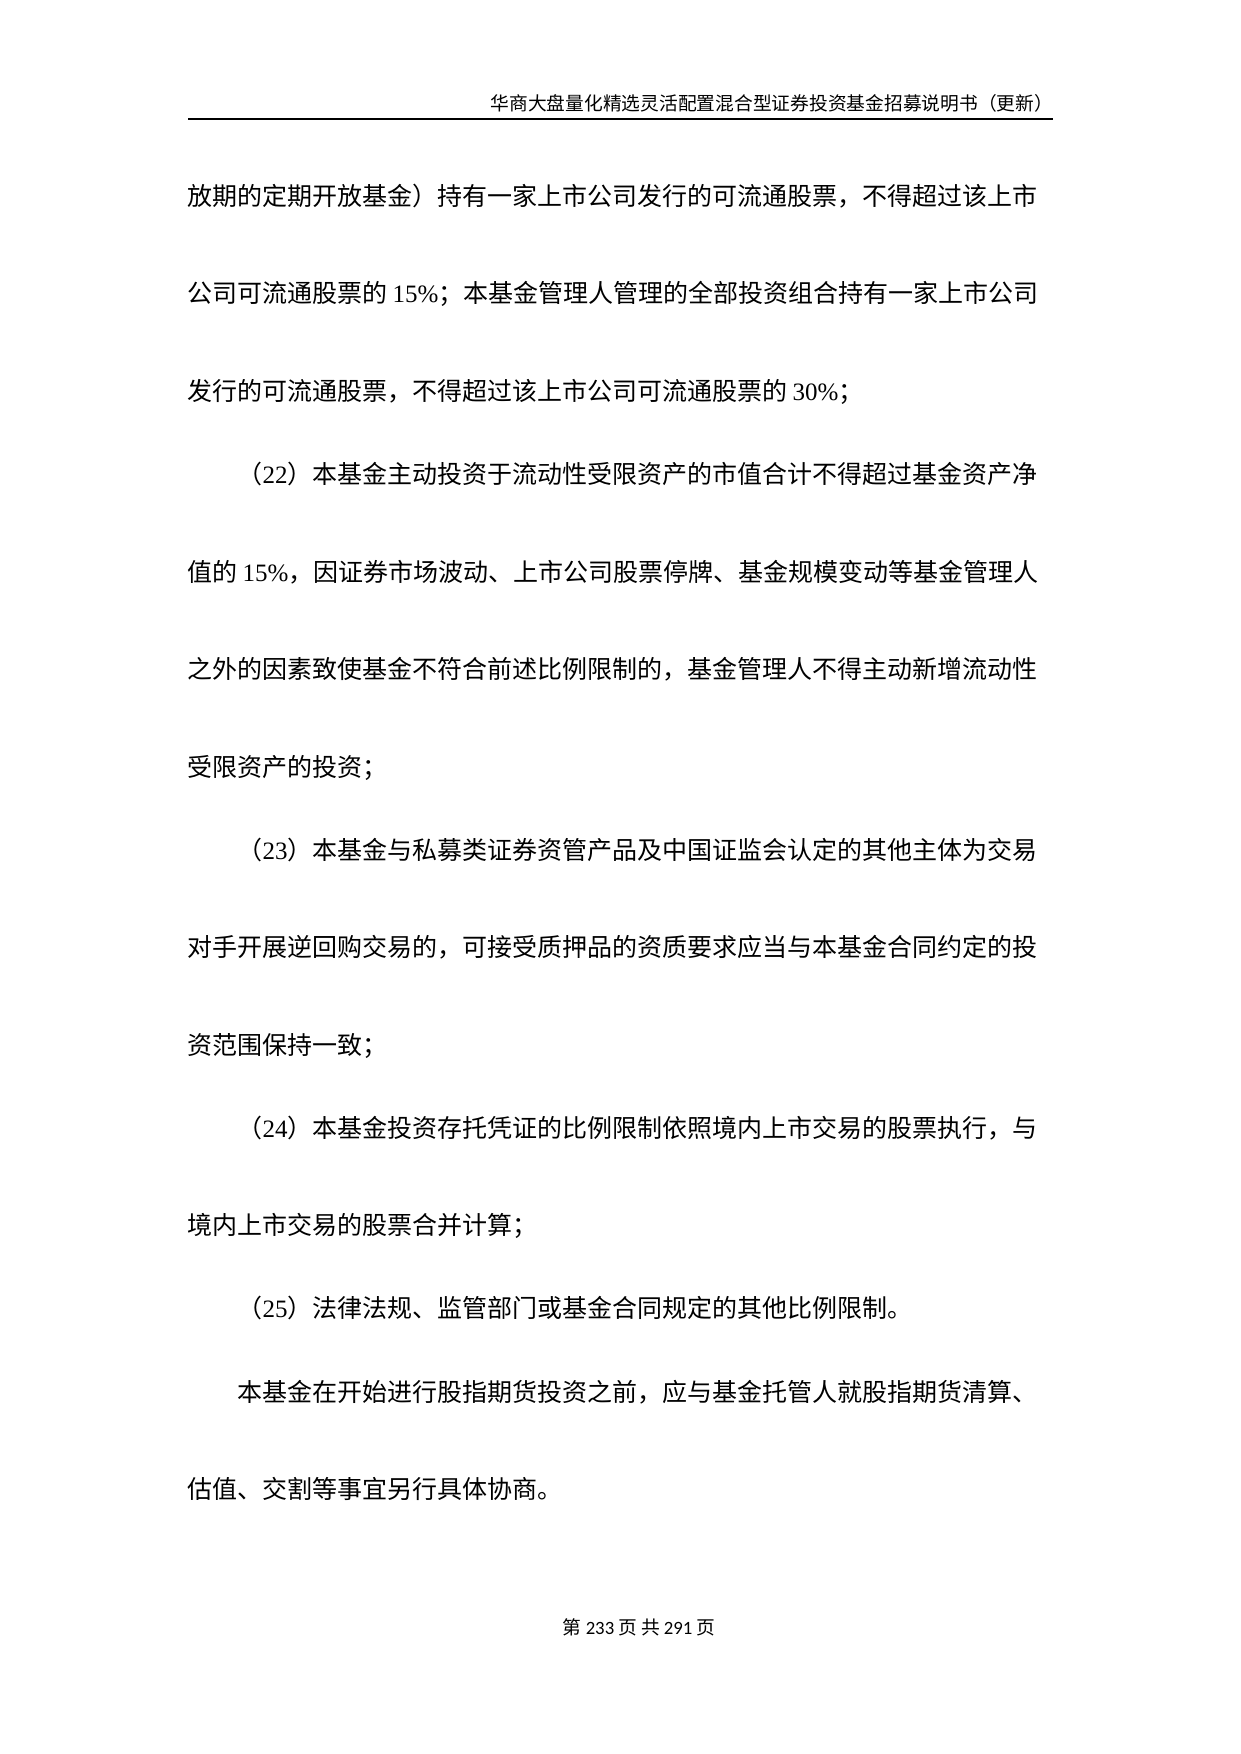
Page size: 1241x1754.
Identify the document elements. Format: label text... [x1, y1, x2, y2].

text （23）本基金与私募类证券资管产品及中国证监会认定的其他主体为交易对手开展逆回购交易的，可接受质押品的资质要求应当与本基金合同约定的投资范围保持一致； [187, 816, 1053, 1076]
text （22）本基金主动投资于流动性受限资产的市值合计不得超过基金资产净值的15%，因证券市场波动、上市公司股票停牌、基金规模变动等基金管理人之外的因素致使基金不符合前述比例限制的，基金管理人不得主动新增流动性受限资产的投资； [187, 440, 1053, 798]
text （24）本基金投资存托凭证的比例限制依照境内上市交易的股票执行，与境内上市交易的股票合并计算； [187, 1094, 1053, 1256]
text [187, 162, 1053, 422]
text 本基金在开始进行股指期货投资之前，应与基金托管人就股指期货清算、估值、交割等事宜另行具体协商。 [187, 1358, 1053, 1520]
text （25）法律法规、监管部门或基金合同规定的其他比例限制。 [187, 1274, 1053, 1339]
